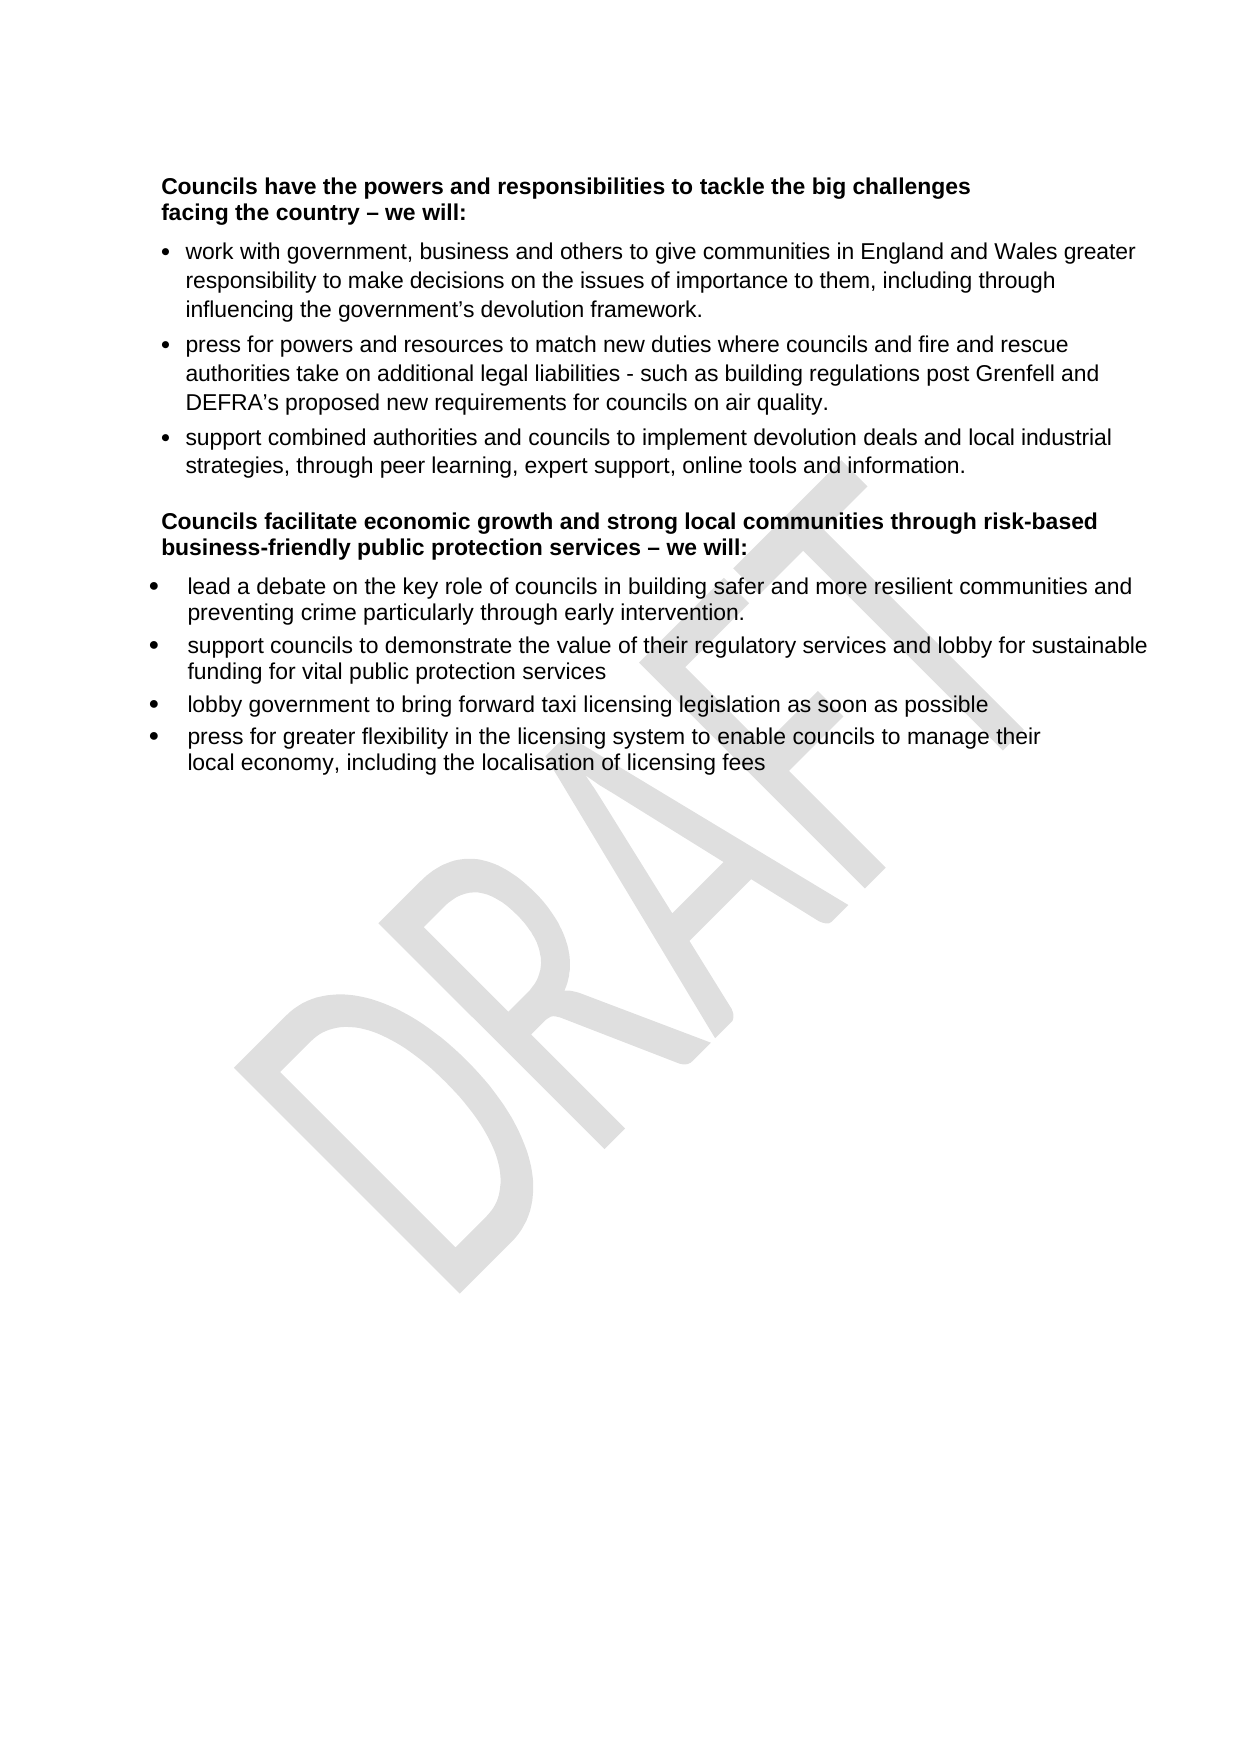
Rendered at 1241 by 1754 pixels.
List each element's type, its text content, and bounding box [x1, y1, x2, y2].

list support councils to demonstrate the value of their regulatory services and lobby for sustainable funding for vital public protection services [150, 632, 1152, 684]
list lead a debate on the key role of councils in building safer and more resilient communities and preventing crime particularly through early intervention. [150, 573, 1152, 626]
list work with government, business and others to give communities in England and Wales greater responsibility to make decisions on the issues of importance to them, including through influencing the government’s devolution framework. [162, 238, 1152, 322]
list press for powers and resources to match new duties where councils and fire and rescue authorities take on additional legal liabilities - such as building regulations post Grenfell and DEFRA’s proposed new requirements for councils on air quality. [162, 331, 1152, 415]
list support combined authorities and councils to implement devolution deals and local industrial strategies, through peer learning, expert support, online tools and information. [162, 423, 1152, 479]
list press for greater flexibility in the licensing system to enable councils to manage their local economy, including the localisation of licensing fees [150, 723, 1152, 776]
list lobby government to bring forward taxi licensing legislation as soon as possible [150, 691, 1152, 717]
text Councils facilitate economic growth and strong local communities through risk-based business-friendly public protection services – we will: [161, 508, 1152, 561]
text Councils have the powers and responsibilities to tackle the big challenges facing the country – we will: [161, 173, 1152, 225]
